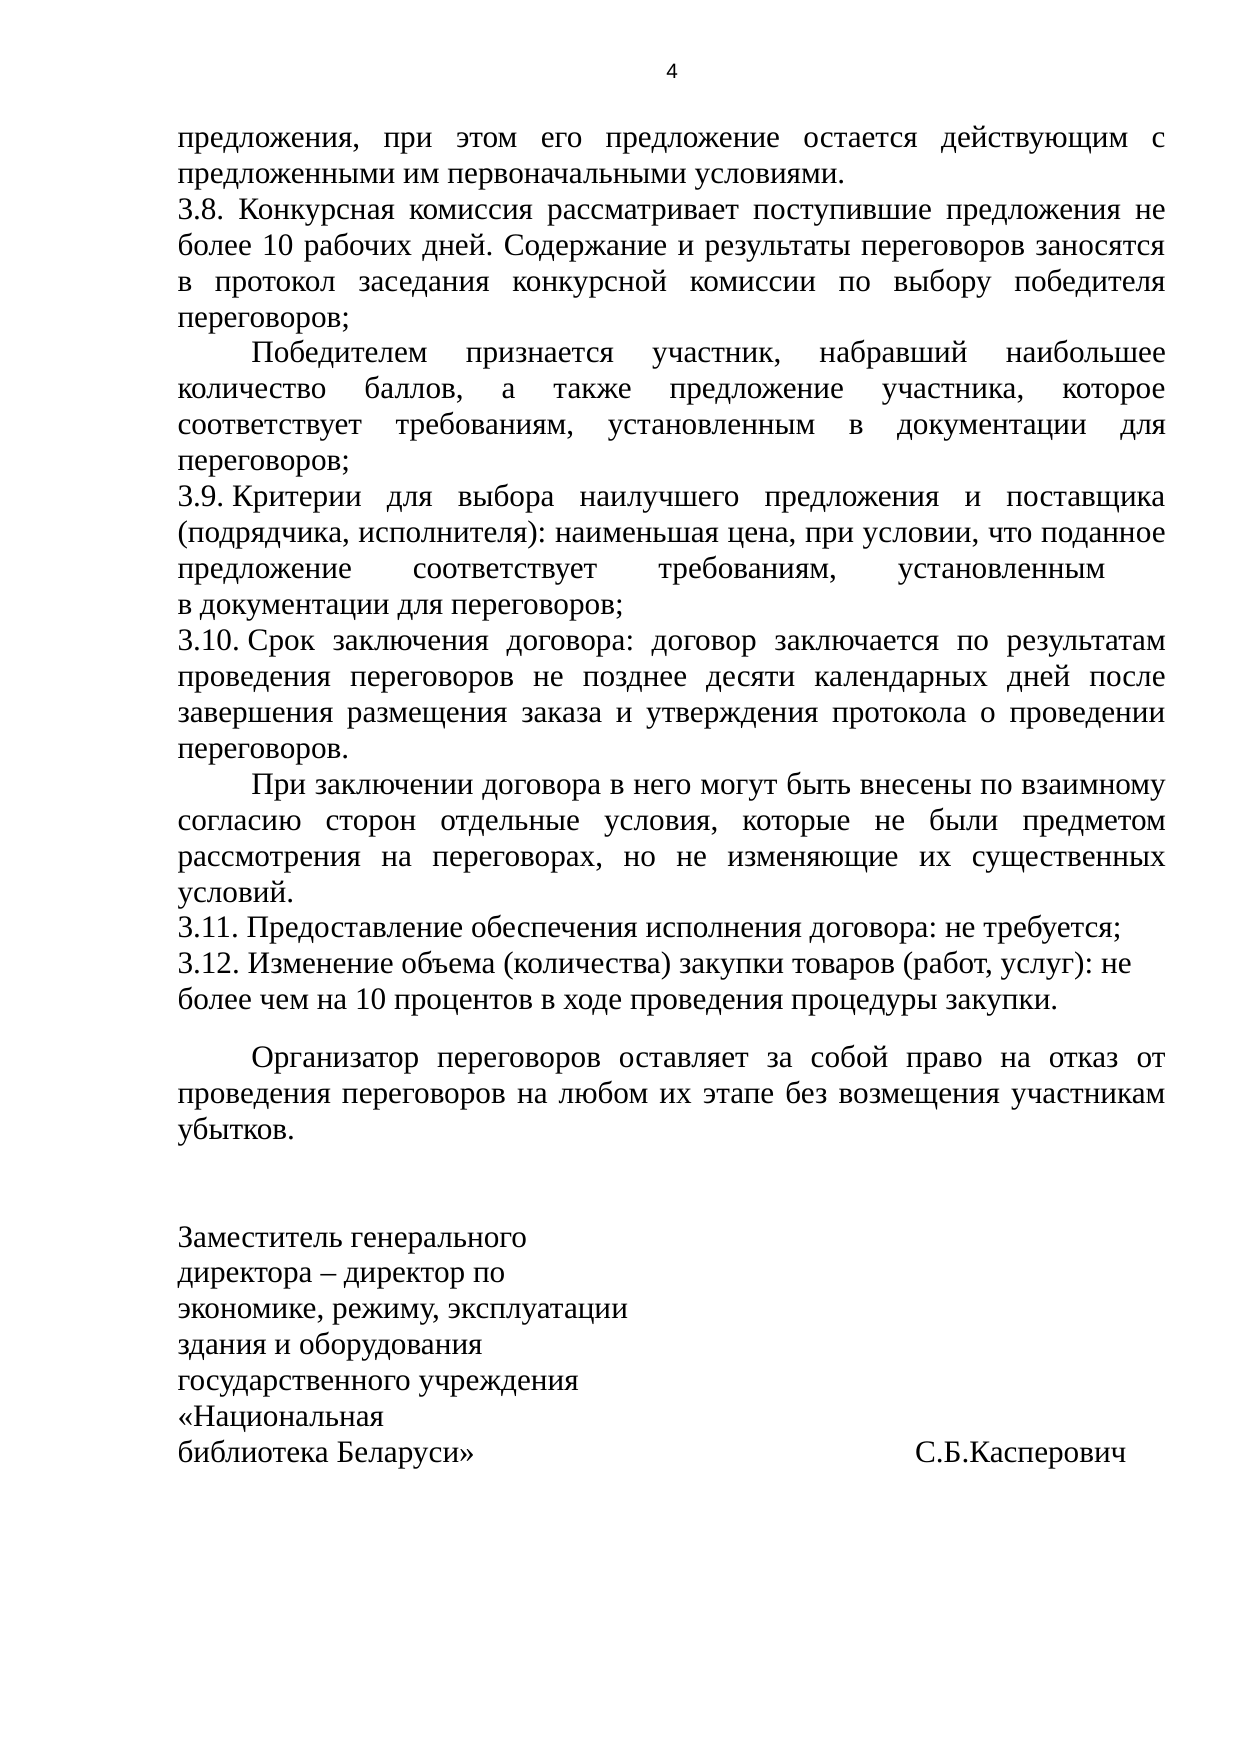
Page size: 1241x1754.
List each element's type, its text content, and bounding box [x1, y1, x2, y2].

text библиотека Беларуси» С.Б.Касперович [177, 1433, 1167, 1469]
text Организатор переговоров оставляет за собой право на отказ от проведения переговоров на любом их этапе без возмещения участникам убытков. [177, 1038, 1167, 1146]
text 3.8. Конкурсная комиссия рассматривает поступившие предложения не более 10 рабочих дней. Содержание и результаты переговоров заносятся в протокол заседания конкурсной комиссии по выбору победителя переговоров; [177, 190, 1167, 334]
text «Национальная [177, 1397, 1167, 1433]
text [177, 118, 1167, 190]
text 3.10. Срок заключения договора: договор заключается по результатам проведения переговоров не позднее десяти календарных дней после завершения размещения заказа и утверждения протокола о проведении переговоров. При заключении договора в него могут быть внесены по взаимному согласию сторон отдельные условия, которые не были предметом рассмотрения на переговорах, но не изменяющие их существенных условий. [177, 621, 1167, 909]
text экономике, режиму, эксплуатации [177, 1290, 1167, 1326]
text Заместитель генерального [177, 1218, 1167, 1254]
text здания и оборудования [177, 1326, 1167, 1362]
text 3.12. Изменение объема (количества) закупки товаров (работ, услуг): не более чем на 10 процентов в ходе проведения процедуры закупки. [177, 945, 1167, 1017]
text 3.11. Предоставление обеспечения исполнения договора: не требуется; [177, 909, 1167, 945]
text директора – директор по [177, 1254, 1167, 1290]
text государственного учреждения [177, 1362, 1167, 1397]
text Победителем признается участник, набравший наибольшее количество баллов, а также предложение участника, которое соответствует требованиям, установленным в документации для переговоров; [177, 334, 1167, 477]
text 3.9. Критерии для выбора наилучшего предложения и поставщика (подрядчика, исполнителя): наименьшая цена, при условии, что поданное предложение соответствует требованиям, установленным в документации для переговоров; [177, 477, 1167, 621]
